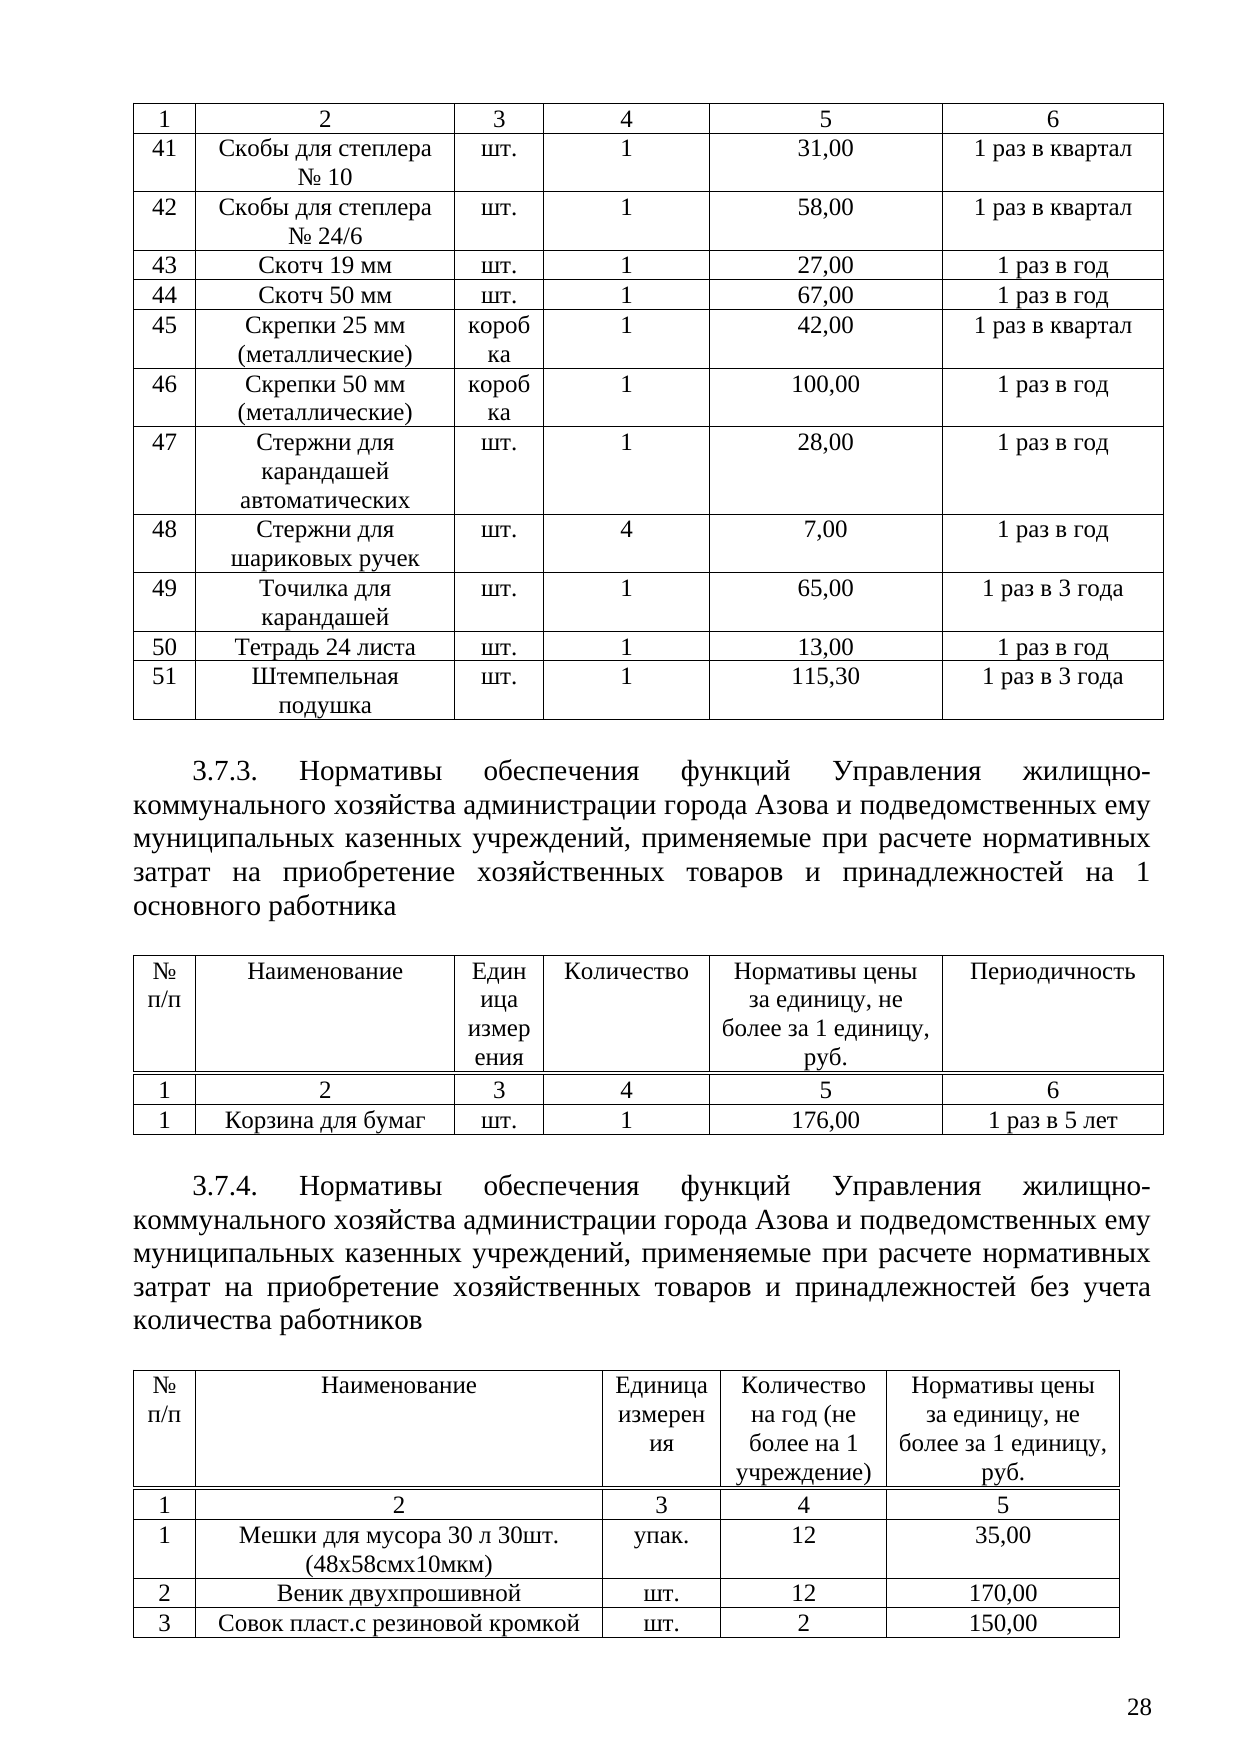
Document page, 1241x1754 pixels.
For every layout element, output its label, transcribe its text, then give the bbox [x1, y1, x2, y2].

table_cell Скрепки (металлические) [196, 369, 454, 426]
table_header Периодичность [943, 956, 1163, 1071]
table_cell 150,00 [887, 1608, 1119, 1637]
table_cell 1 [544, 1105, 709, 1134]
table_cell 12 [721, 1520, 886, 1577]
table_header 4 [544, 1075, 709, 1104]
table_cell шт. [455, 632, 543, 660]
table_cell 1 раз в год [943, 632, 1163, 660]
table_cell 1 [544, 192, 709, 249]
table_cell 46 [134, 369, 195, 426]
table_cell 50 [134, 632, 195, 660]
table_header Количество [544, 956, 709, 1071]
table_cell 1 раз в год [943, 427, 1163, 513]
table_header Единица измерения [603, 1371, 720, 1486]
table_cell Скотч 50 мм [196, 280, 454, 309]
table_cell 51 [134, 661, 195, 719]
table_header Единица измерения [455, 956, 543, 1071]
table_cell 1 раз в квартал [943, 192, 1163, 249]
table_cell 1 [544, 573, 709, 631]
table_header Наименование [196, 1371, 602, 1486]
table_header 4 [721, 1490, 886, 1519]
table_header 6 [943, 104, 1163, 132]
table_cell 1 раз в год [943, 369, 1163, 426]
table_cell 1 раз в 3 года [943, 573, 1163, 631]
table_cell 41 [134, 134, 195, 191]
table_cell 48 [134, 515, 195, 572]
table_cell коробка [455, 310, 543, 368]
table_cell 1 [544, 251, 709, 279]
table_cell Скотч 19 мм [196, 251, 454, 279]
table_cell 1 раз в квартал [943, 310, 1163, 368]
table_cell шт. [455, 280, 543, 309]
table_cell 45 [134, 310, 195, 368]
table_header 2 [196, 104, 454, 132]
table_cell 1 [544, 661, 709, 719]
table_cell 4 [544, 515, 709, 572]
table_cell Скобы для степлера № 24/6 [196, 192, 454, 249]
table_cell Веник двухпрошивной [196, 1579, 602, 1607]
table_cell шт. [603, 1579, 720, 1607]
table_cell 100,00 [710, 369, 942, 426]
table_header 5 [710, 1075, 942, 1104]
table_cell 27,00 [710, 251, 942, 279]
table_cell шт. [455, 427, 543, 513]
table_header 3 [603, 1490, 720, 1519]
table_cell 1 [134, 1105, 195, 1134]
table_cell 1 раз в 5 лет [943, 1105, 1163, 1134]
table_cell Точилка для карандашей [196, 573, 454, 631]
table_cell 44 [134, 280, 195, 309]
table_cell 3 [134, 1608, 195, 1637]
table_header 2 [196, 1490, 602, 1519]
table_cell 115,30 [710, 661, 942, 719]
table_cell 176,00 [710, 1105, 942, 1134]
table_cell 35,00 [887, 1520, 1119, 1577]
table_header № п/п [134, 956, 195, 1071]
table_cell Скрепки (металлические) [196, 310, 454, 368]
table_cell 42,00 [710, 310, 942, 368]
table_cell 1 [544, 134, 709, 191]
table_cell 67,00 [710, 280, 942, 309]
table_cell шт. [603, 1608, 720, 1637]
table_cell 42 [134, 192, 195, 249]
table_header 1 [134, 104, 195, 132]
table_cell 1 раз в 3 года [943, 661, 1163, 719]
table_cell 31,00 [710, 134, 942, 191]
table_header № п/п [134, 1371, 195, 1486]
table_cell Скобы для степлера № 10 [196, 134, 454, 191]
table_cell шт. [455, 192, 543, 249]
table_header 3 [455, 104, 543, 132]
table_cell шт. [455, 1105, 543, 1134]
table_cell 2 [721, 1608, 886, 1637]
table_header 1 [134, 1490, 195, 1519]
text 3.7.4. Нормативы обеспечения функций Управления жилищно-коммунального хозяйства администрации города Азова и подведомственных ему муниципальных казенных учреждений, применяемые при расчете нормативных затрат на приобретение хозяйственных товаров и принадлежностей без учета количества работников [133, 1168, 1152, 1336]
table_cell 1 раз в год [943, 280, 1163, 309]
table_cell шт. [455, 661, 543, 719]
table_header 4 [544, 104, 709, 132]
table_cell Мешки для мусора 30 л 30шт. (48х58смх10мкм) [196, 1520, 602, 1577]
table_cell 1 [544, 427, 709, 513]
table_cell 1 [544, 310, 709, 368]
table_header 6 [943, 1075, 1163, 1104]
table_cell 47 [134, 427, 195, 513]
table_cell Корзина для бумаг [196, 1105, 454, 1134]
table_header Нормативы цены за единицу, не более за 1 единицу, руб. [710, 956, 942, 1071]
text 3.7.3. Нормативы обеспечения функций Управления жилищно-коммунального хозяйства администрации города Азова и подведомственных ему муниципальных казенных учреждений, применяемые при расчете нормативных затрат на приобретение хозяйственных товаров и принадлежностей на 1 основного работника [133, 753, 1152, 921]
table_cell 49 [134, 573, 195, 631]
table_header 5 [887, 1490, 1119, 1519]
table_cell шт. [455, 134, 543, 191]
table_header 5 [710, 104, 942, 132]
table_header 1 [134, 1075, 195, 1104]
table_cell 12 [721, 1579, 886, 1607]
table_cell 1 [544, 280, 709, 309]
table_header 2 [196, 1075, 454, 1104]
table_cell 28,00 [710, 427, 942, 513]
table_cell 1 [544, 632, 709, 660]
table_cell 65,00 [710, 573, 942, 631]
table_cell 1 [544, 369, 709, 426]
table_cell 1 раз в год [943, 251, 1163, 279]
table_header Количество на год (не более на 1 учреждение) [721, 1371, 886, 1486]
table_cell 7,00 [710, 515, 942, 572]
table_cell шт. [455, 573, 543, 631]
table_cell Стержни для карандашей автоматических [196, 427, 454, 513]
table_header 3 [455, 1075, 543, 1104]
table_header Нормативы цены за единицу, не более за 1 единицу, руб. [887, 1371, 1119, 1486]
table_cell Совок пласт.с резиновой кромкой [196, 1608, 602, 1637]
table_cell 1 раз в квартал [943, 134, 1163, 191]
table_cell Тетрадь 24 листа [196, 632, 454, 660]
table_cell 2 [134, 1579, 195, 1607]
table_cell 170,00 [887, 1579, 1119, 1607]
table_header Наименование [196, 956, 454, 1071]
table_cell Стержни для шариковых ручек [196, 515, 454, 572]
table_cell 13,00 [710, 632, 942, 660]
table_cell 58,00 [710, 192, 942, 249]
table_cell коробка [455, 369, 543, 426]
table_cell 1 [134, 1520, 195, 1577]
table_cell шт. [455, 251, 543, 279]
table_cell Штемпельная подушка [196, 661, 454, 719]
table_cell 1 раз в год [943, 515, 1163, 572]
table_cell шт. [455, 515, 543, 572]
table_cell 43 [134, 251, 195, 279]
table_cell упак. [603, 1520, 720, 1577]
